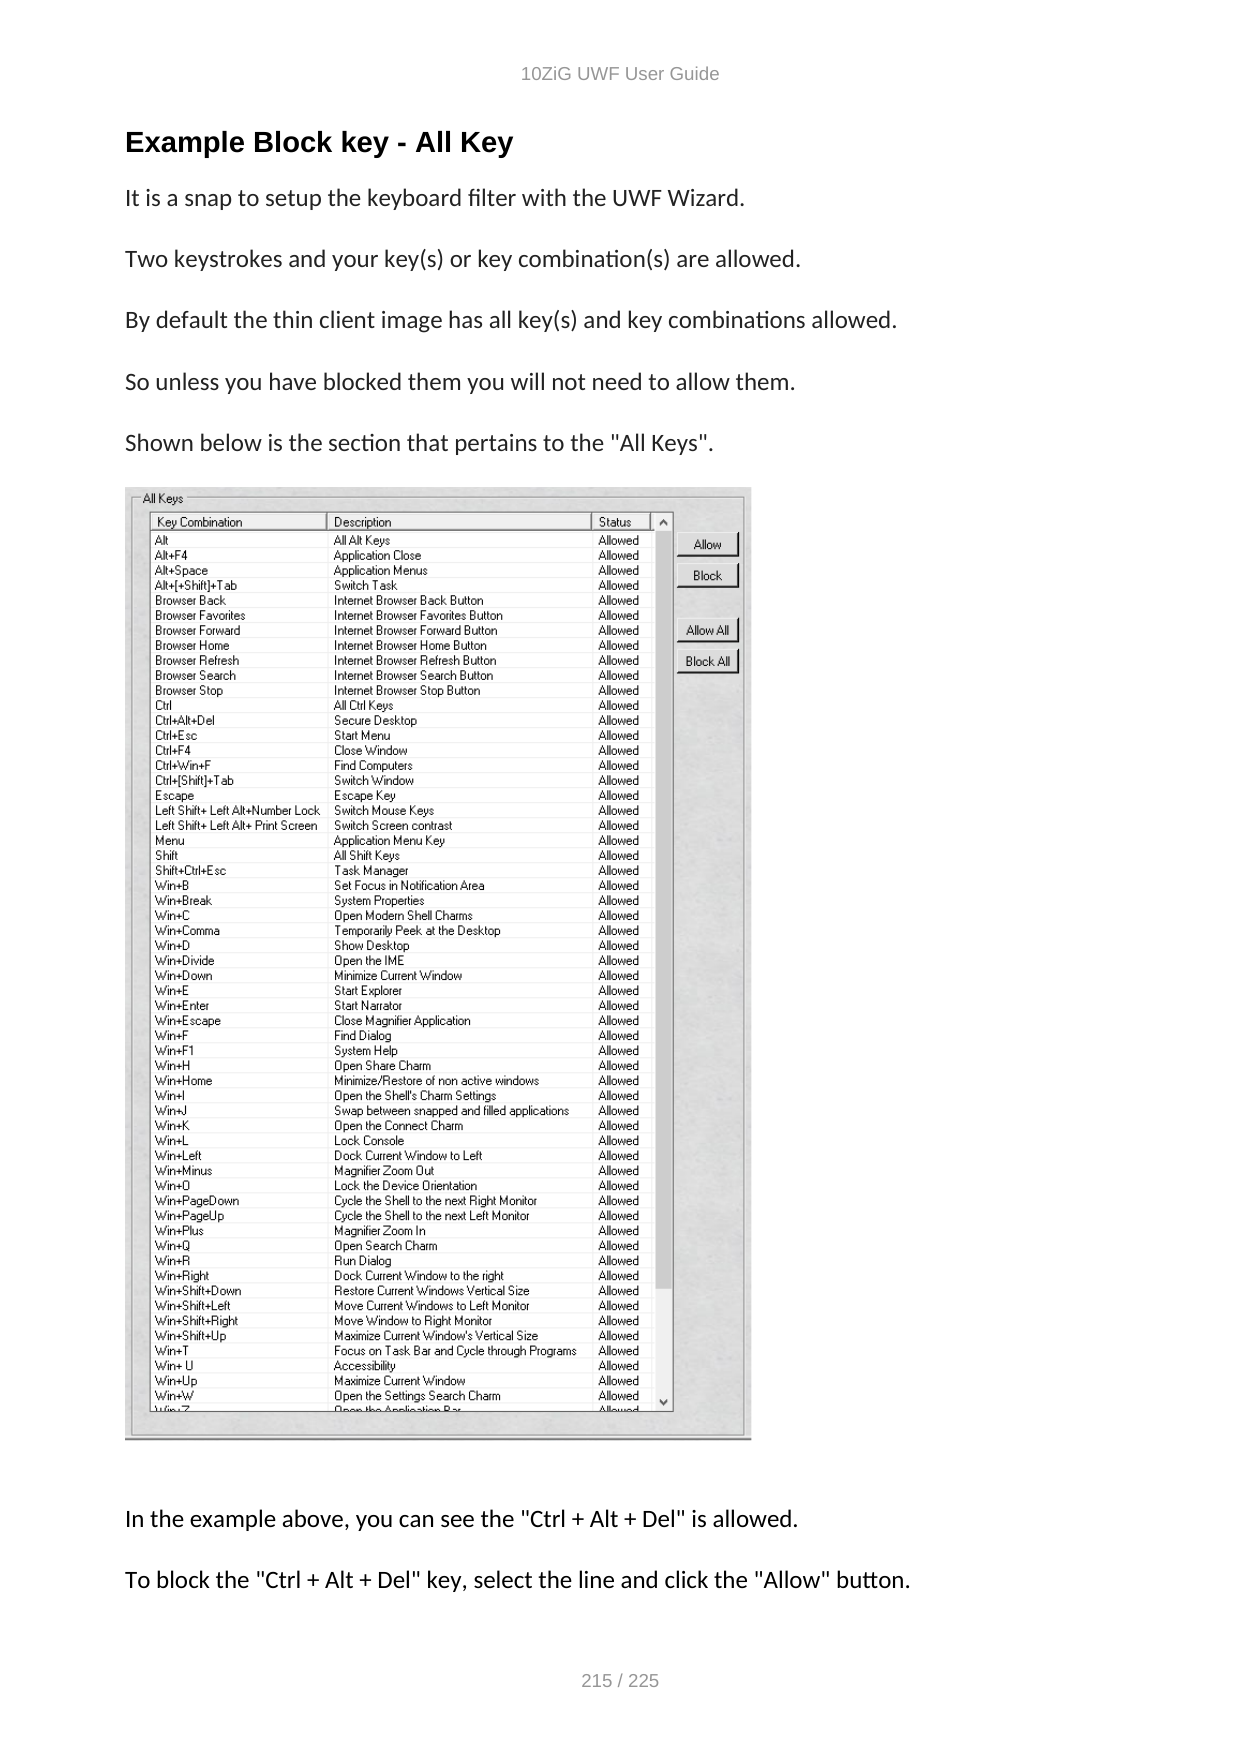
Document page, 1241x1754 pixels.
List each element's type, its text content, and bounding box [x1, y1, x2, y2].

text So unless you have blocked them you will not need to allow them. [125, 366, 1115, 396]
text To block the "Ctrl + Alt + Del" key, select the line and click the "Allow" button. [125, 1564, 1115, 1595]
text Shown below is the section that pertains to the "All Keys". [125, 427, 1115, 457]
text It is a snap to setup the keyboard filter with the UWF Wizard. [125, 182, 1115, 213]
text In the example above, you can see the "Ctrl + Alt + Del" is allowed. [125, 1503, 1115, 1534]
text By default the thin client image has all key(s) and key combinations allowed. [125, 304, 1115, 335]
picture [125, 487, 752, 1441]
text Example Block key - All Key [125, 125, 1115, 158]
text Two keystrokes and your key(s) or key combination(s) are allowed. [125, 243, 1115, 274]
